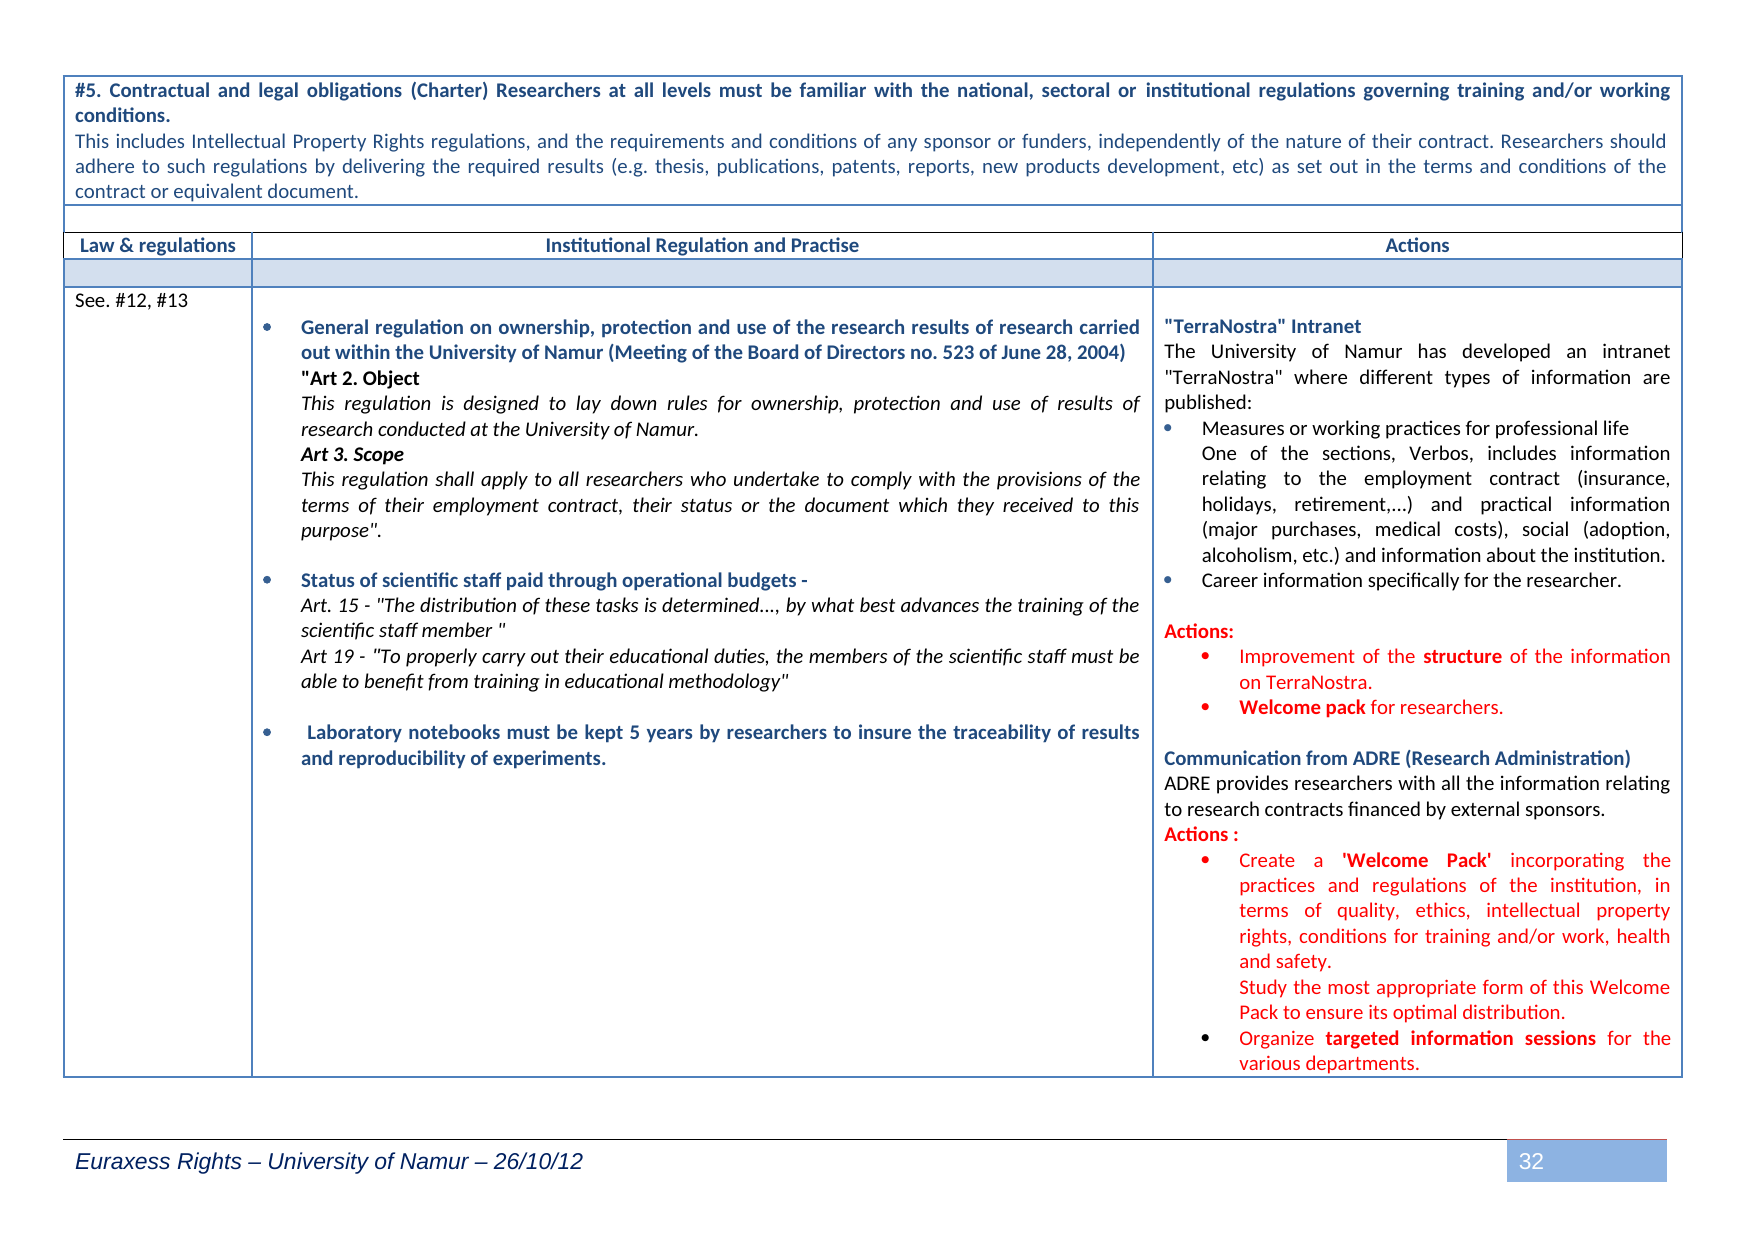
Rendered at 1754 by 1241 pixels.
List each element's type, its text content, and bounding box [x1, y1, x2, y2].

table_cell [65, 260, 251, 286]
table_cell General regulation on ownership, protection and use of the research results of research carried out within the University of Namur (Meeting of the Board of Directors no. 523 of June 28, 2004) "Art 2. Object This regulation is designed to lay down rules for ownership, protection and use of results of research conducted at the University of Namur. Art 3. Scope This regulation shall apply to all researchers who undertake to comply with the provisions of the terms of their employment contract, their status or the document which they received to this purpose". Status of scientific staff paid through operational budgets - Art. 15 - "The distribution of these tasks is determined..., by what best advances the training of the scientific staff member " Art 19 - "To properly carry out their educational duties, the members of the scientific staff must be able to benefit from training in educational methodology" Laboratory notebooks must be kept 5 years by researchers to insure the traceability of results and reproducibility of experiments. [253, 288, 1152, 1076]
table_cell Actions [1154, 233, 1682, 258]
table_cell Law & regulations [64, 233, 251, 258]
table_cell "TerraNostra" Intranet The University of Namur has developed an intranet "TerraNostra" where different types of information are published: Measures or working practices for professional life One of the sections, Verbos, includes information relating to the employment contract (insurance, holidays, retirement,...) and practical information (major purchases, medical costs), social (adoption, alcoholism, etc.) and information about the institution. Career information specifically for the researcher. Actions: Improvement of the structure of the information on TerraNostra. Welcome pack for researchers. Communication from ADRE (Research Administration) ADRE provides researchers with all the information relating to research contracts financed by external sponsors. Actions : Create a 'Welcome Pack' incorporating the practices and regulations of the institution, in terms of quality, ethics, intellectual property rights, conditions for training and/or work, health and safety. Study the most appropriate form of this Welcome Pack to ensure its optimal distribution. Organize targeted information sessions for the various departments. [1154, 288, 1681, 1076]
table_header #5. Contractual and legal obligations (Charter) Researchers at all levels must be familiar with the national, sectoral or institutional regulations governing training and/or working conditions. This includes Intellectual Property Rights regulations, and the requirements and conditions of any sponsor or funders, independently of the nature of their contract. Researchers should adhere to such regulations by delivering the required results (e.g. thesis, publications, patents, reports, new products development, etc) as set out in the terms and conditions of the contract or equivalent document. [65, 77, 1681, 204]
table_cell [1154, 260, 1681, 286]
table_cell See. #12, #13 [65, 288, 251, 1076]
table_cell Institutional Regulation and Practise [253, 233, 1152, 258]
table_cell [253, 260, 1152, 286]
table_cell [65, 206, 1681, 232]
